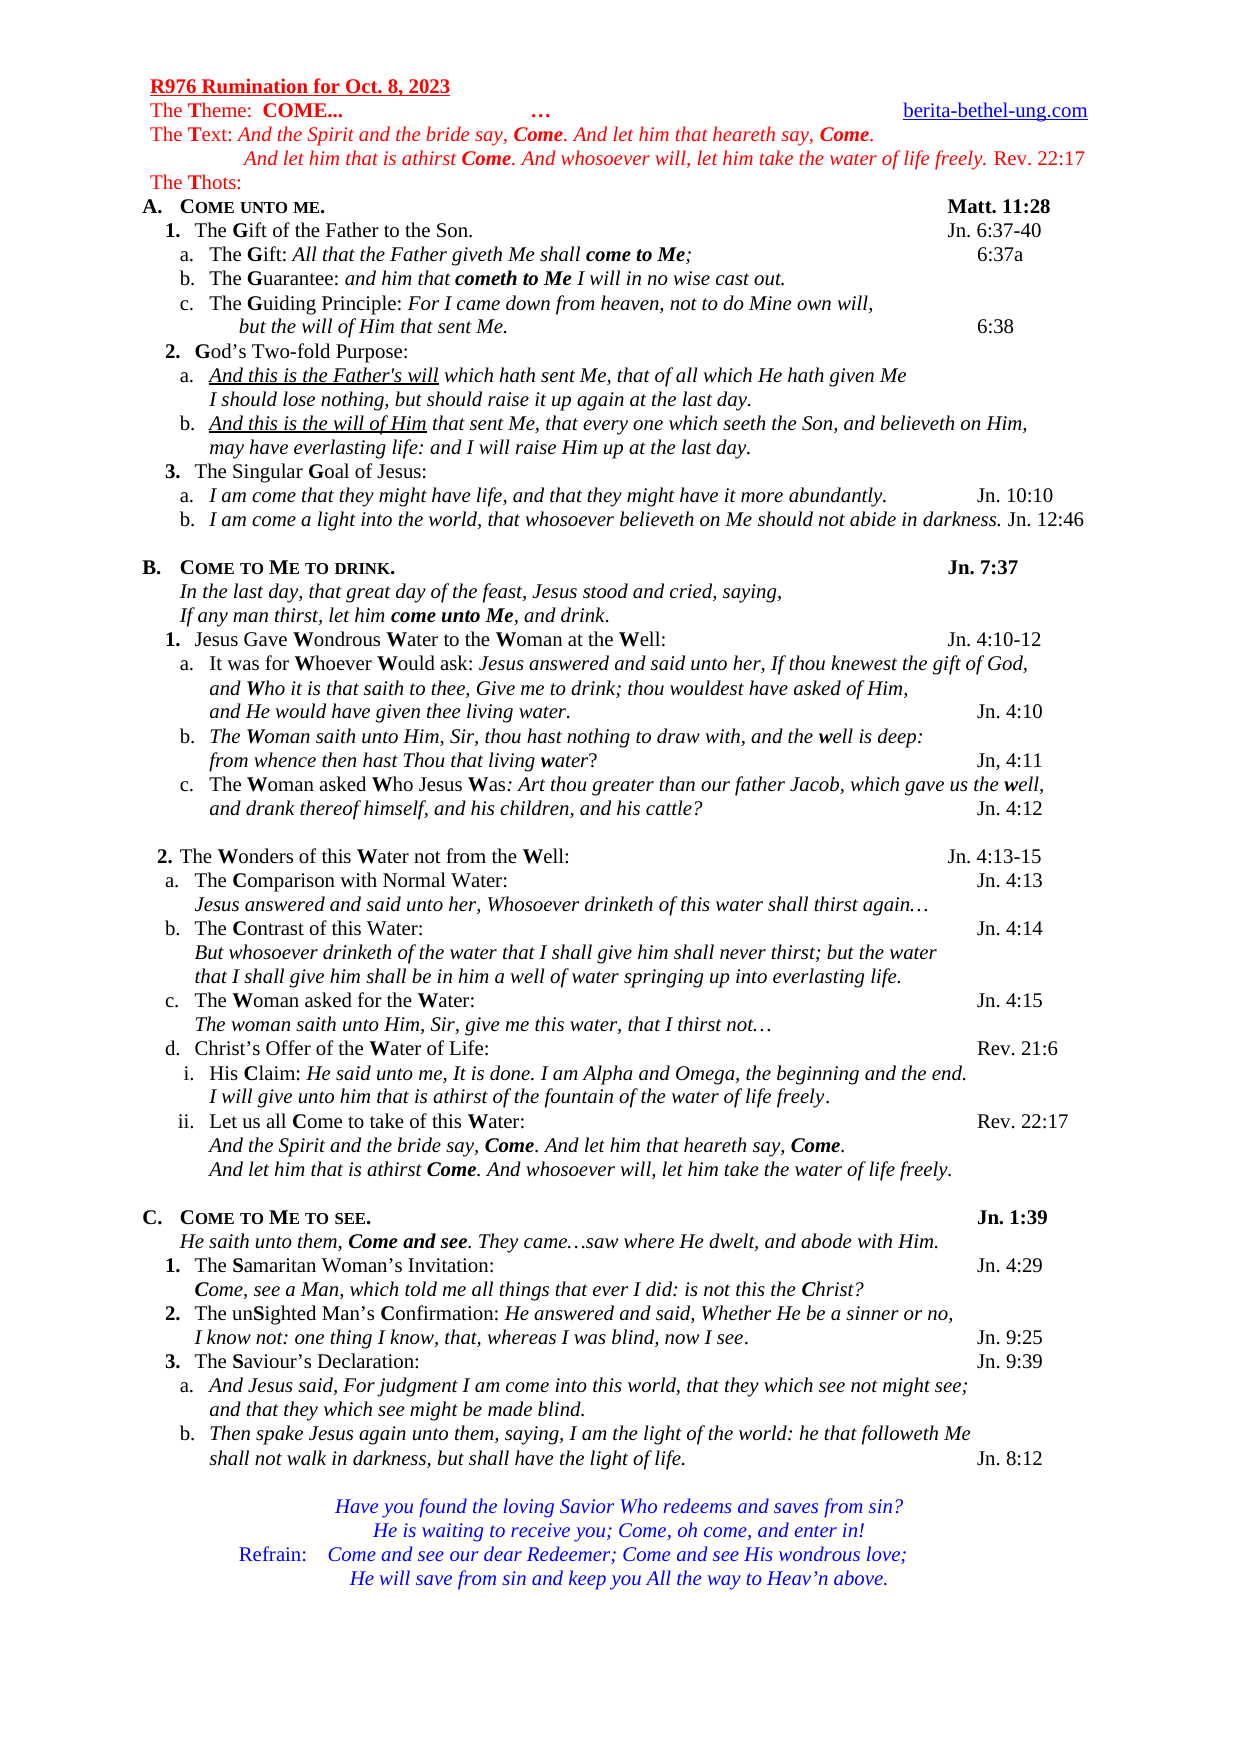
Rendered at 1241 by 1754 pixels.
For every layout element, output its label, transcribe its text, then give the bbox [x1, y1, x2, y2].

list The Gift of the Father to the Son. Jn. 6:37-40 [165, 218, 1090, 242]
list Christ’s Offer of the Water of Life: Rev. 21:6 [165, 1036, 1090, 1060]
text In the last day, that great day of the feast, Jesus stood and cried, saying, [179, 579, 1090, 603]
list It was for Whoever Would ask: Jesus answered and said unto her, If thou knewest the gift of God, [179, 651, 1090, 675]
list The Wonders of this Water not from the Well: Jn. 4:13-15 [157, 844, 1090, 868]
text He saith unto them, Come and see. They came…saw where He dwelt, and abode with Him. [179, 1229, 1110, 1253]
text He will save from sin and keep you All the way to Heav’n above. [150, 1566, 1090, 1590]
text The woman saith unto Him, Sir, give me this water, that I thirst not… [194, 1012, 1090, 1036]
text I will give unto him that is athirst of the fountain of the water of life freely. [209, 1084, 1090, 1108]
text And let him that is athirst Come. And whosoever will, let him take the water of life freely. Rev. 22:17 [150, 146, 1110, 170]
list Then spake Jesus again unto them, saying, I am the light of the world: he that followeth Me [179, 1421, 1090, 1445]
text He is waiting to receive you; Come, oh come, and enter in! [150, 1518, 1090, 1542]
text from whence then hast Thou that living water? Jn, 4:11 [209, 748, 1090, 772]
text Jesus answered and said unto her, Whosoever drinketh of this water shall thirst again… [194, 892, 1090, 916]
list The Singular Goal of Jesus: [165, 459, 1090, 483]
list The Woman asked Who Jesus Was: Art thou greater than our father Jacob, which gave us the well, [179, 772, 1090, 796]
list And Jesus said, For judgment I am come into this world, that they which see not might see; [179, 1373, 1090, 1397]
list Let us all Come to take of this Water: Rev. 22:17 [194, 1108, 1090, 1133]
list God’s Two-fold Purpose: [165, 338, 1090, 363]
text Have you found the loving Savior Who redeems and saves from sin? [150, 1493, 1090, 1518]
text I should lose nothing, but should raise it up again at the last day. [209, 387, 1090, 411]
list The Contrast of this Water: Jn. 4:14 [165, 916, 1090, 940]
list The Woman asked for the Water: Jn. 4:15 [165, 988, 1090, 1012]
list And this is the will of Him that sent Me, that every one which seeth the Son, and believeth on Him, [179, 411, 1090, 435]
text And let him that is athirst Come. And whosoever will, let him take the water of life freely. [150, 1157, 1090, 1181]
list Come to Me to see. Jn. 1:39 [142, 1205, 1090, 1229]
text The Theme: Come... … berita-bethel-ung.com [150, 98, 1090, 122]
text But whosoever drinketh of the water that I shall give him shall never thirst; but the water [194, 940, 1090, 964]
list Jesus Gave Wondrous Water to the Woman at the Well: Jn. 4:10-12 [165, 627, 1090, 651]
list The Woman saith unto Him, Sir, thou hast nothing to draw with, and the well is deep: [179, 723, 1090, 748]
list Come to Me to drink. Jn. 7:37 [142, 555, 1090, 579]
text And the Spirit and the bride say, Come. And let him that heareth say, Come. [209, 1133, 1090, 1157]
list I am come that they might have life, and that they might have it more abundantly. Jn. 10:10 [179, 483, 1090, 507]
list The Samaritan Woman’s Invitation: Jn. 4:29 [165, 1253, 1090, 1277]
text I know not: one thing I know, that, whereas I was blind, now I see. Jn. 9:25 [194, 1325, 1090, 1349]
text Refrain: Come and see our dear Redeemer; Come and see His wondrous love; [150, 1542, 1090, 1566]
text The Text: And the Spirit and the bride say, Come. And let him that heareth say, Come. [150, 122, 1110, 146]
list His Claim: He said unto me, It is done. I am Alpha and Omega, the beginning and the end. [194, 1060, 1090, 1084]
text and that they which see might be made blind. [209, 1397, 1090, 1421]
list Come unto me. Matt. 11:28 [142, 194, 1090, 218]
list The Comparison with Normal Water: Jn. 4:13 [165, 868, 1090, 892]
text R976 Rumination for Oct. 8, 2023 [150, 74, 1090, 98]
text and He would have given thee living water. Jn. 4:10 [209, 699, 1090, 723]
text but the will of Him that sent Me. 6:38 [209, 314, 1090, 338]
list The Guiding Principle: For I came down from heaven, not to do Mine own will, [179, 290, 1090, 314]
text shall not walk in darkness, but shall have the light of life. Jn. 8:12 [209, 1445, 1090, 1469]
text may have everlasting life: and I will raise Him up at the last day. [209, 435, 1090, 459]
text If any man thirst, let him come unto Me, and drink. [179, 603, 1090, 627]
text and Who it is that saith to thee, Give me to drink; thou wouldest have asked of Him, [209, 675, 1090, 699]
text Come, see a Man, which told me all things that ever I did: is not this the Christ? [194, 1277, 1090, 1301]
text The Thots: [150, 170, 1090, 194]
list The Guarantee: and him that cometh to Me I will in no wise cast out. [179, 266, 1090, 290]
list The Saviour’s Declaration: Jn. 9:39 [165, 1349, 1090, 1373]
list The unSighted Man’s Confirmation: He answered and said, Whether He be a sinner or no, [165, 1301, 1090, 1325]
text that I shall give him shall be in him a well of water springing up into everlasting life. [194, 964, 1090, 988]
list And this is the Father's will which hath sent Me, that of all which He hath given Me [179, 363, 1090, 387]
text and drank thereof himself, and his children, and his cattle? Jn. 4:12 [209, 796, 1090, 820]
list I am come a light into the world, that whosoever believeth on Me should not abide in darkness. Jn. 12:46 [179, 507, 1090, 531]
list The Gift: All that the Father giveth Me shall come to Me; 6:37a [179, 242, 1090, 266]
